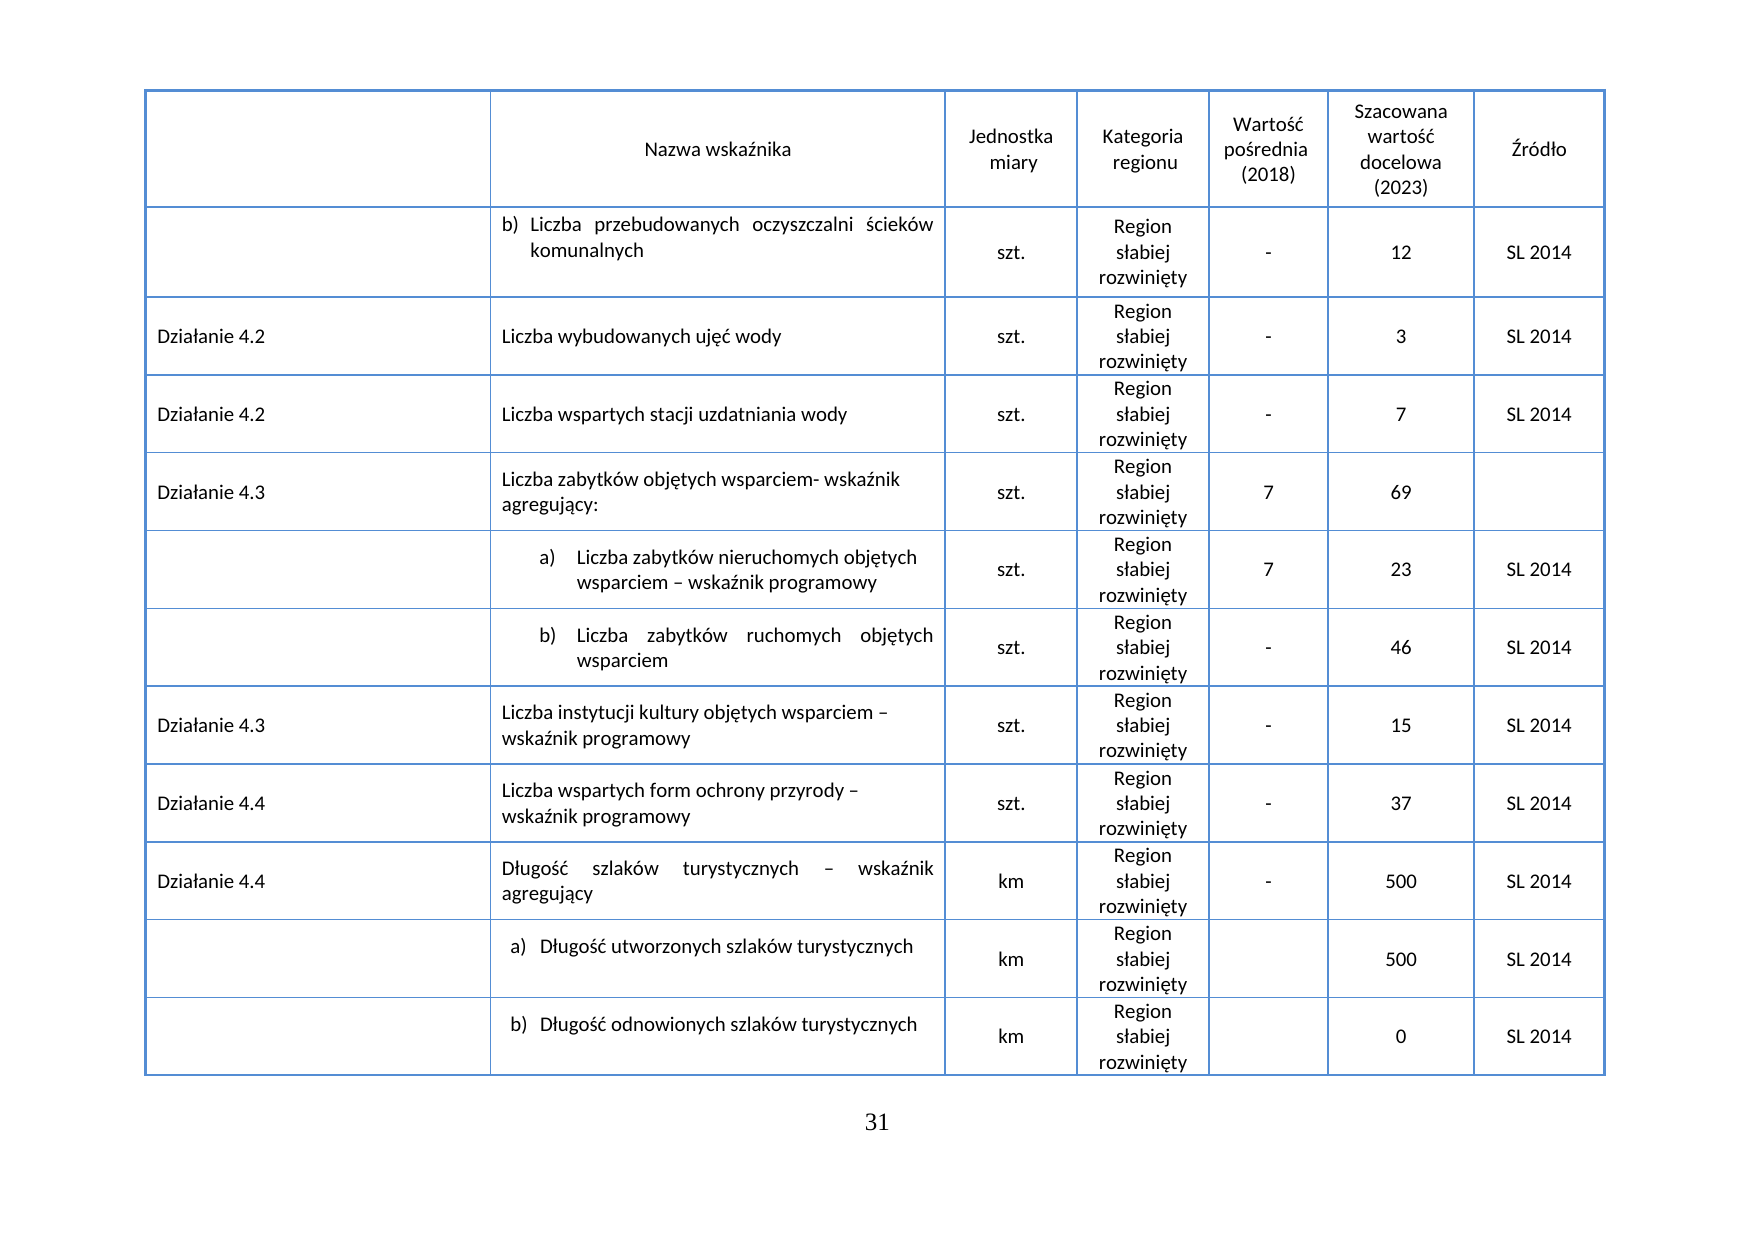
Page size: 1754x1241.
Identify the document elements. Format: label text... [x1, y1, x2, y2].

table_cell Działanie 4.2 [147, 298, 490, 374]
table_cell km [946, 920, 1076, 997]
table_cell szt. [946, 376, 1076, 452]
table_cell [1210, 998, 1327, 1074]
table_cell [1210, 920, 1327, 997]
table_cell Liczba wspartych stacji uzdatniania wody [491, 376, 944, 452]
table_cell 7 [1210, 453, 1327, 530]
table_cell Region słabiej rozwinięty [1078, 998, 1208, 1074]
table_cell - [1210, 687, 1327, 763]
table_cell Region słabiej rozwinięty [1078, 376, 1208, 452]
table_cell Region słabiej rozwinięty [1078, 531, 1208, 607]
table_header Wartość pośrednia (2018) [1210, 92, 1327, 206]
table_cell Liczba zabytków objętych wsparciem- wskaźnik agregujący: [491, 453, 944, 530]
table_cell - [1210, 765, 1327, 841]
table_cell szt. [946, 609, 1076, 685]
table_cell 12 [1329, 208, 1473, 296]
table_cell szt. [946, 765, 1076, 841]
table_cell SL 2014 [1475, 609, 1603, 685]
table_cell Liczba instytucji kultury objętych wsparciem – wskaźnik programowy [491, 687, 944, 763]
table_cell [147, 920, 490, 997]
table_cell Liczba zabytków nieruchomych objętych wsparciem – wskaźnik programowy [491, 531, 944, 607]
table_cell Region słabiej rozwinięty [1078, 453, 1208, 530]
table_cell 3 [1329, 298, 1473, 374]
table_cell Działanie 4.4 [147, 843, 490, 919]
table_cell SL 2014 [1475, 376, 1603, 452]
table_cell km [946, 998, 1076, 1074]
table_cell Działanie 4.3 [147, 687, 490, 763]
table_cell Działanie 4.4 [147, 765, 490, 841]
table_cell Liczba wybudowanych ujęć wody [491, 298, 944, 374]
table_cell szt. [946, 208, 1076, 296]
table_cell Liczba przebudowanych oczyszczalni ścieków komunalnych [491, 208, 944, 296]
table_cell SL 2014 [1475, 531, 1603, 607]
table_header Jednostka miary [946, 92, 1076, 206]
table_cell 69 [1329, 453, 1473, 530]
table_cell Region słabiej rozwinięty [1078, 208, 1208, 296]
table_cell 37 [1329, 765, 1473, 841]
table_cell Długość odnowionych szlaków turystycznych [491, 998, 944, 1074]
table_cell Działanie 4.2 [147, 376, 490, 452]
table_cell 500 [1329, 920, 1473, 997]
table_cell 7 [1329, 376, 1473, 452]
table_cell Działanie 4.3 [147, 453, 490, 530]
table_cell Długość szlaków turystycznych – wskaźnik agregujący [491, 843, 944, 919]
table_cell Region słabiej rozwinięty [1078, 298, 1208, 374]
table_cell - [1210, 609, 1327, 685]
table_header Nazwa wskaźnika [491, 92, 944, 206]
table_cell 46 [1329, 609, 1473, 685]
table_cell 500 [1329, 843, 1473, 919]
table_cell [1475, 453, 1603, 530]
table_cell 7 [1210, 531, 1327, 607]
table_cell szt. [946, 531, 1076, 607]
table_cell - [1210, 208, 1327, 296]
table_cell SL 2014 [1475, 843, 1603, 919]
table_cell - [1210, 376, 1327, 452]
table_cell SL 2014 [1475, 920, 1603, 997]
table_cell Region słabiej rozwinięty [1078, 765, 1208, 841]
table_cell - [1210, 843, 1327, 919]
table_cell SL 2014 [1475, 687, 1603, 763]
table_cell SL 2014 [1475, 298, 1603, 374]
table_cell Region słabiej rozwinięty [1078, 687, 1208, 763]
table_cell Region słabiej rozwinięty [1078, 920, 1208, 997]
table_cell 23 [1329, 531, 1473, 607]
table_cell 0 [1329, 998, 1473, 1074]
table_cell Długość utworzonych szlaków turystycznych [491, 920, 944, 997]
table_cell Region słabiej rozwinięty [1078, 609, 1208, 685]
table_header Szacowana wartość docelowa (2023) [1329, 92, 1473, 206]
table_cell szt. [946, 453, 1076, 530]
table_cell Liczba zabytków ruchomych objętych wsparciem [491, 609, 944, 685]
table_cell [147, 609, 490, 685]
table_cell 15 [1329, 687, 1473, 763]
table_header [147, 92, 490, 206]
table_cell SL 2014 [1475, 765, 1603, 841]
table_cell SL 2014 [1475, 208, 1603, 296]
table_cell - [1210, 298, 1327, 374]
table_cell [147, 531, 490, 607]
table_cell szt. [946, 298, 1076, 374]
table_cell szt. [946, 687, 1076, 763]
table_cell [147, 998, 490, 1074]
table_header Kategoria regionu [1078, 92, 1208, 206]
table_cell km [946, 843, 1076, 919]
table_cell Liczba wspartych form ochrony przyrody – wskaźnik programowy [491, 765, 944, 841]
table_cell Region słabiej rozwinięty [1078, 843, 1208, 919]
table_cell [147, 208, 490, 296]
table_header Źródło [1475, 92, 1603, 206]
table_cell SL 2014 [1475, 998, 1603, 1074]
